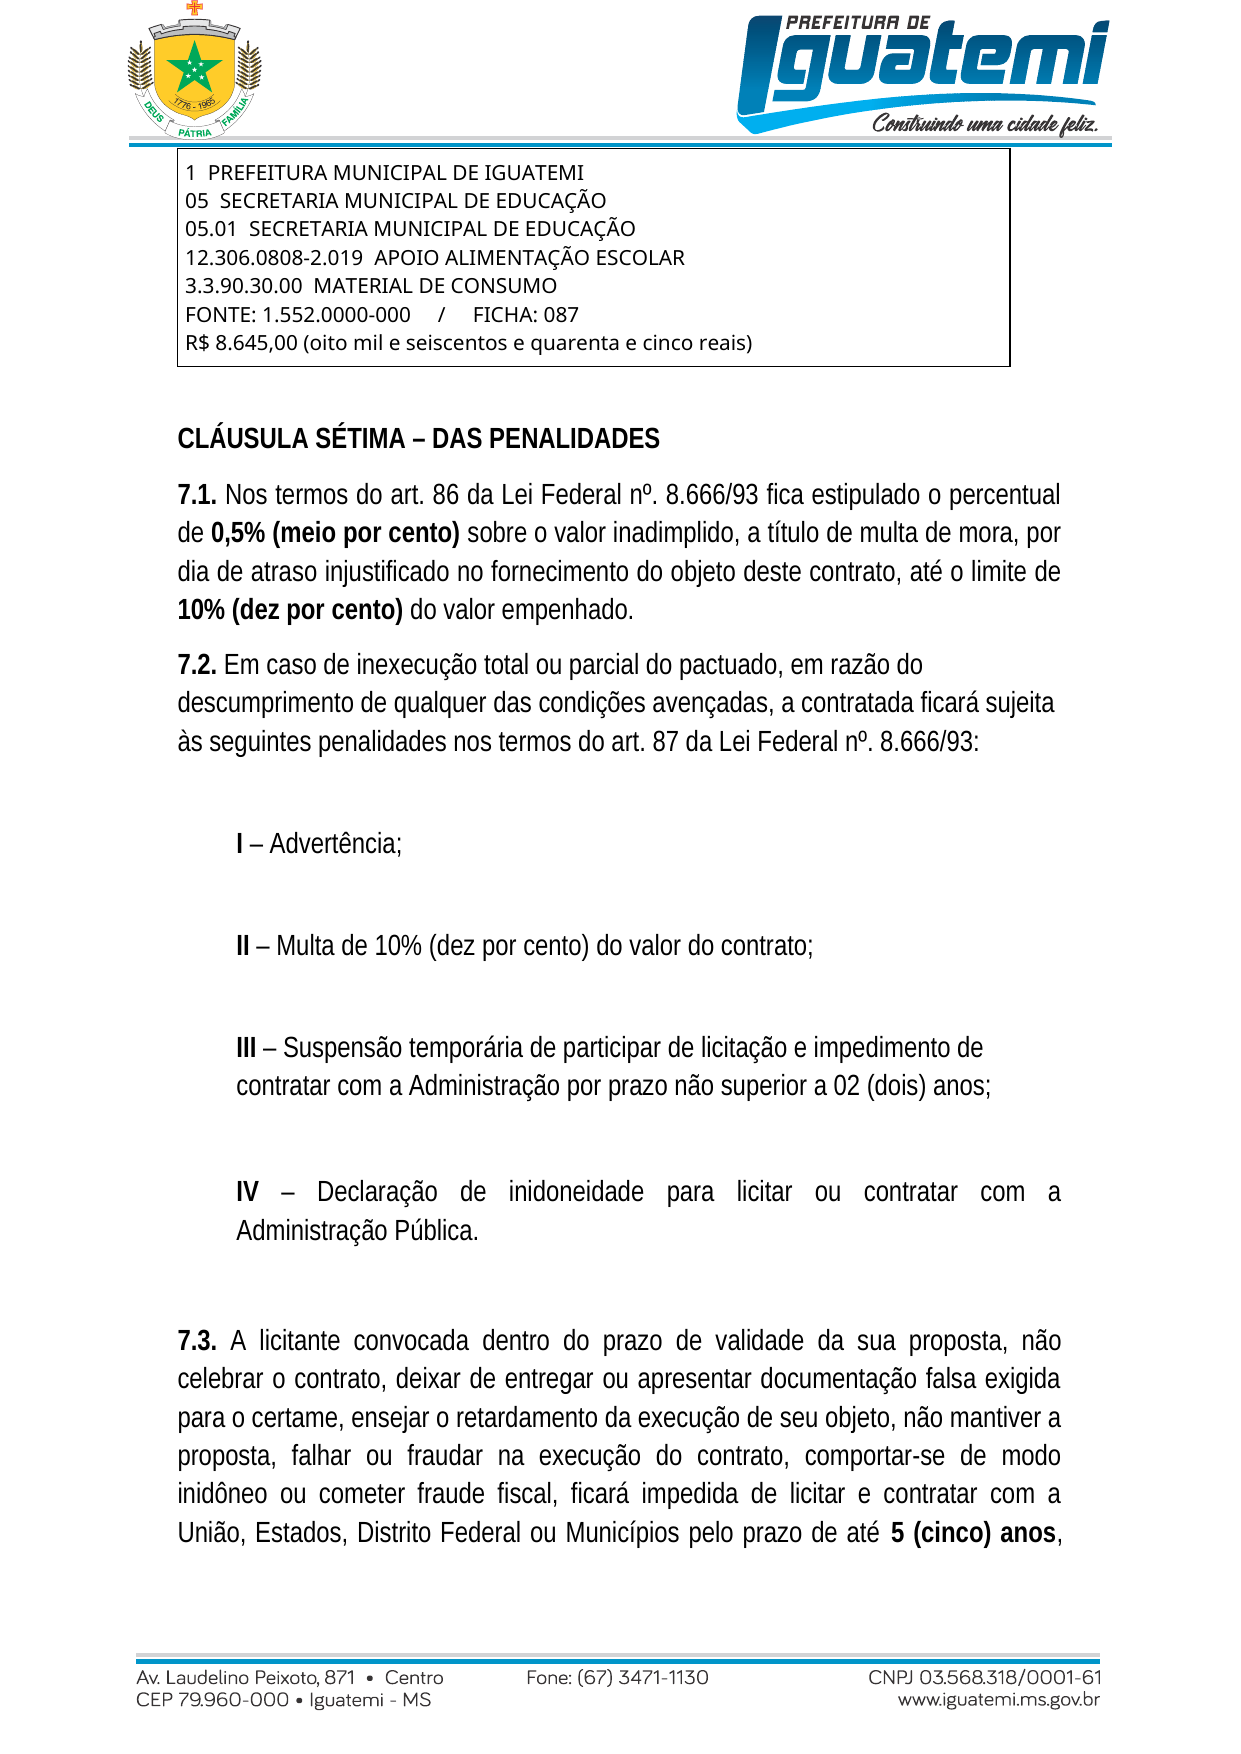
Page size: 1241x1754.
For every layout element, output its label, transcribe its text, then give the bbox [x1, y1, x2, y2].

table_cell 1 PREFEITURA MUNICIPAL DE IGUATEMI 05 SECRETARIA MUNICIPAL DE EDUCAÇÃO 05.01 SECRETARIA MUNICIPAL DE EDUCAÇÃO 12.306.0808-2.019 APOIO ALIMENTAÇÃO ESCOLAR 3.3.90.30.00 MATERIAL DE CONSUMO FONTE: 1.552.0000-000 / FICHA: 087 R$ 8.645,00 (oito mil e seiscentos e quarenta e cinco reais) [178, 149, 1009, 366]
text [177, 1323, 1063, 1548]
text II – Multa de 10% (dez por cento) do valor do contrato; [236, 928, 1063, 961]
text 7.1. Nos termos do art. 86 da Lei Federal nº. 8.666/93 fica estipulado o percentual de 0,5% (meio por cento) sobre o valor inadimplido, a título de multa de mora, por dia de atraso injustificado no fornecimento do objeto deste contrato, até o limite de 10% (dez por cento) do valor empenhado. [177, 477, 1063, 626]
text CLÁUSULA SÉTIMA – DAS PENALIDADES [177, 422, 1063, 455]
text I – Advertência; [236, 826, 1063, 859]
text IV – Declaração de inidoneidade para licitar ou contratar com a Administração Pública. [236, 1174, 1063, 1246]
text 7.2. Em caso de inexecução total ou parcial do pactuado, em razão do descumprimento de qualquer das condições avençadas, a contratada ficará sujeita às seguintes penalidades nos termos do art. 87 da Lei Federal nº. 8.666/93: [177, 647, 1063, 757]
text III – Suspensão temporária de participar de licitação e impedimento de contratar com a Administração por prazo não superior a 02 (dois) anos; [236, 1030, 1063, 1102]
